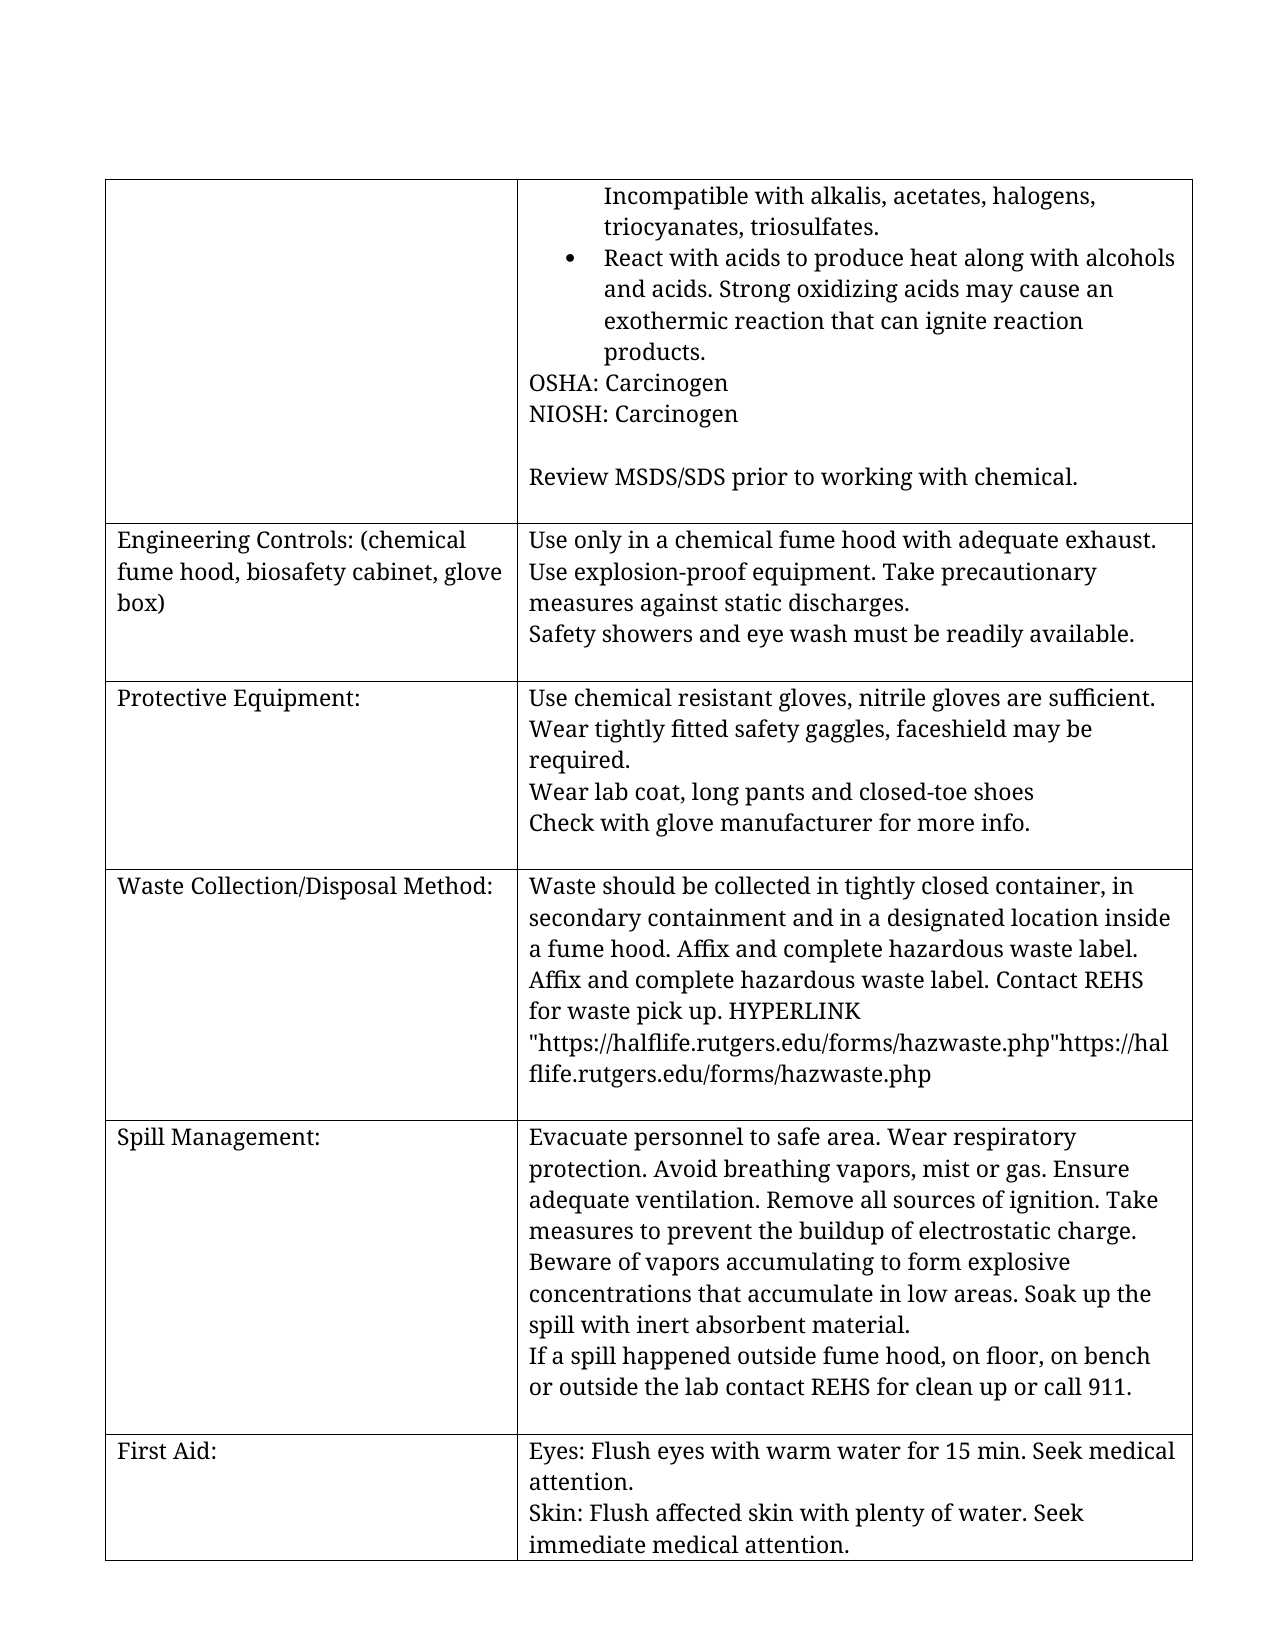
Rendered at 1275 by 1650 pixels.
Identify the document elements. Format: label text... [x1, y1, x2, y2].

table_cell First Aid: [106, 1435, 517, 1560]
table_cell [106, 180, 517, 523]
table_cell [518, 180, 1192, 523]
table_cell Spill Management: [106, 1121, 517, 1434]
table_cell Engineering Controls: (chemical fume hood, biosafety cabinet, glove box) [106, 524, 517, 681]
table_cell Protective Equipment: [106, 682, 517, 869]
table_cell Waste Collection/Disposal Method: [106, 870, 517, 1120]
